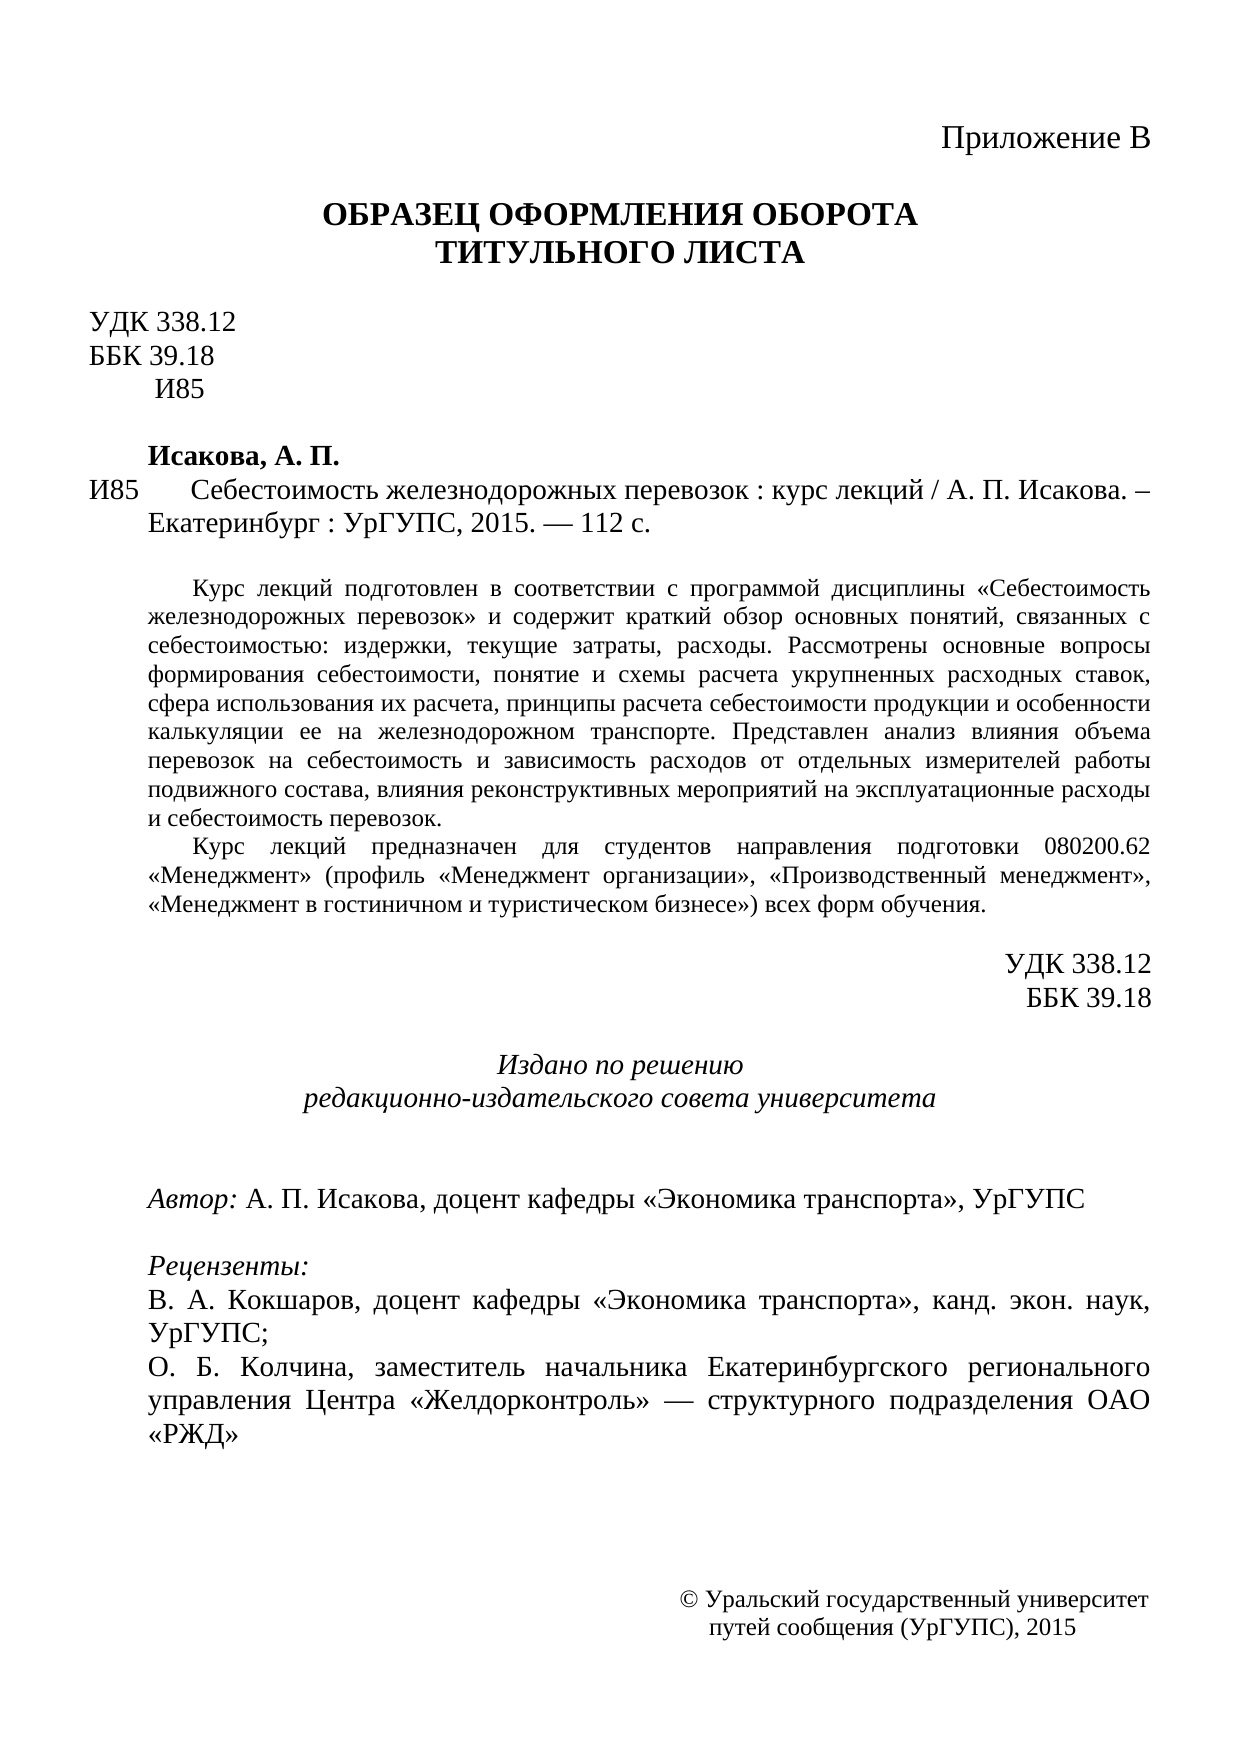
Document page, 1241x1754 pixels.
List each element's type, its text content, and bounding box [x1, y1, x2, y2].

text ББК 39.18 [89, 980, 1152, 1013]
text И85 [89, 371, 1152, 405]
text Издано по решению [89, 1047, 1152, 1081]
text О. Б. Колчина, заместитель начальника Екатеринбургского регионального управления Центра «Желдорконтроль» — структурного подразделения ОАО «РЖД» [148, 1349, 1152, 1449]
text © Уральский государственный университет путей сообщения (УрГУПС), 2015 [679, 1584, 1152, 1641]
text Исакова, А. П. [89, 438, 1152, 472]
text Рецензенты: [89, 1248, 1152, 1282]
text Курс лекций подготовлен в соответствии с программой дисциплины «Себестоимость железнодорожных перевозок» и содержит краткий обзор основных понятий, связанных с себестоимостью: издержки, текущие затраты, расходы. Рассмотрены основные вопросы формирования себестоимости, понятие и схемы расчета укрупненных расходных ставок, сфера использования их расчета, принципы расчета себестоимости продукции и особенности калькуляции ее на железнодорожном транспорте. Представлен анализ влияния объема перевозок на себестоимость и зависимость расходов от отдельных измерителей работы подвижного состава, влияния реконструктивных мероприятий на эксплуатационные расходы и себестоимость перевозок. [148, 573, 1152, 831]
text редакционно-издательского совета университета [89, 1081, 1152, 1114]
text ББК 39.18 [89, 338, 1152, 371]
title Курс лекций предназначен для студентов направления подготовки 080200.62 «Менеджмент» (профиль «Менеджмент организации», «Производственный менеджмент», «Менеджмент в гостиничном и туристическом бизнесе») всех форм обучения. [148, 831, 1152, 918]
text УДК 338.12 [89, 304, 1152, 338]
text ТИТУЛЬНОГО ЛИСТА [89, 232, 1152, 271]
text Приложение В [89, 117, 1152, 156]
text ОБРАЗЕЦ ОФОРМЛЕНИЯ ОБОРОТА [89, 194, 1152, 232]
text В. А. Кокшаров, доцент кафедры «Экономика транспорта», канд. экон. наук, УрГУПС; [148, 1282, 1152, 1349]
text УДК 338.12 [89, 946, 1152, 980]
text И85 Себестоимость железнодорожных перевозок : курс лекций / А. П. Исакова. – Екатеринбург : УрГУПС, 2015. — 112 с. [89, 472, 1152, 539]
text Автор: А. П. Исакова, доцент кафедры «Экономика транспорта», УрГУПС [89, 1181, 1152, 1215]
